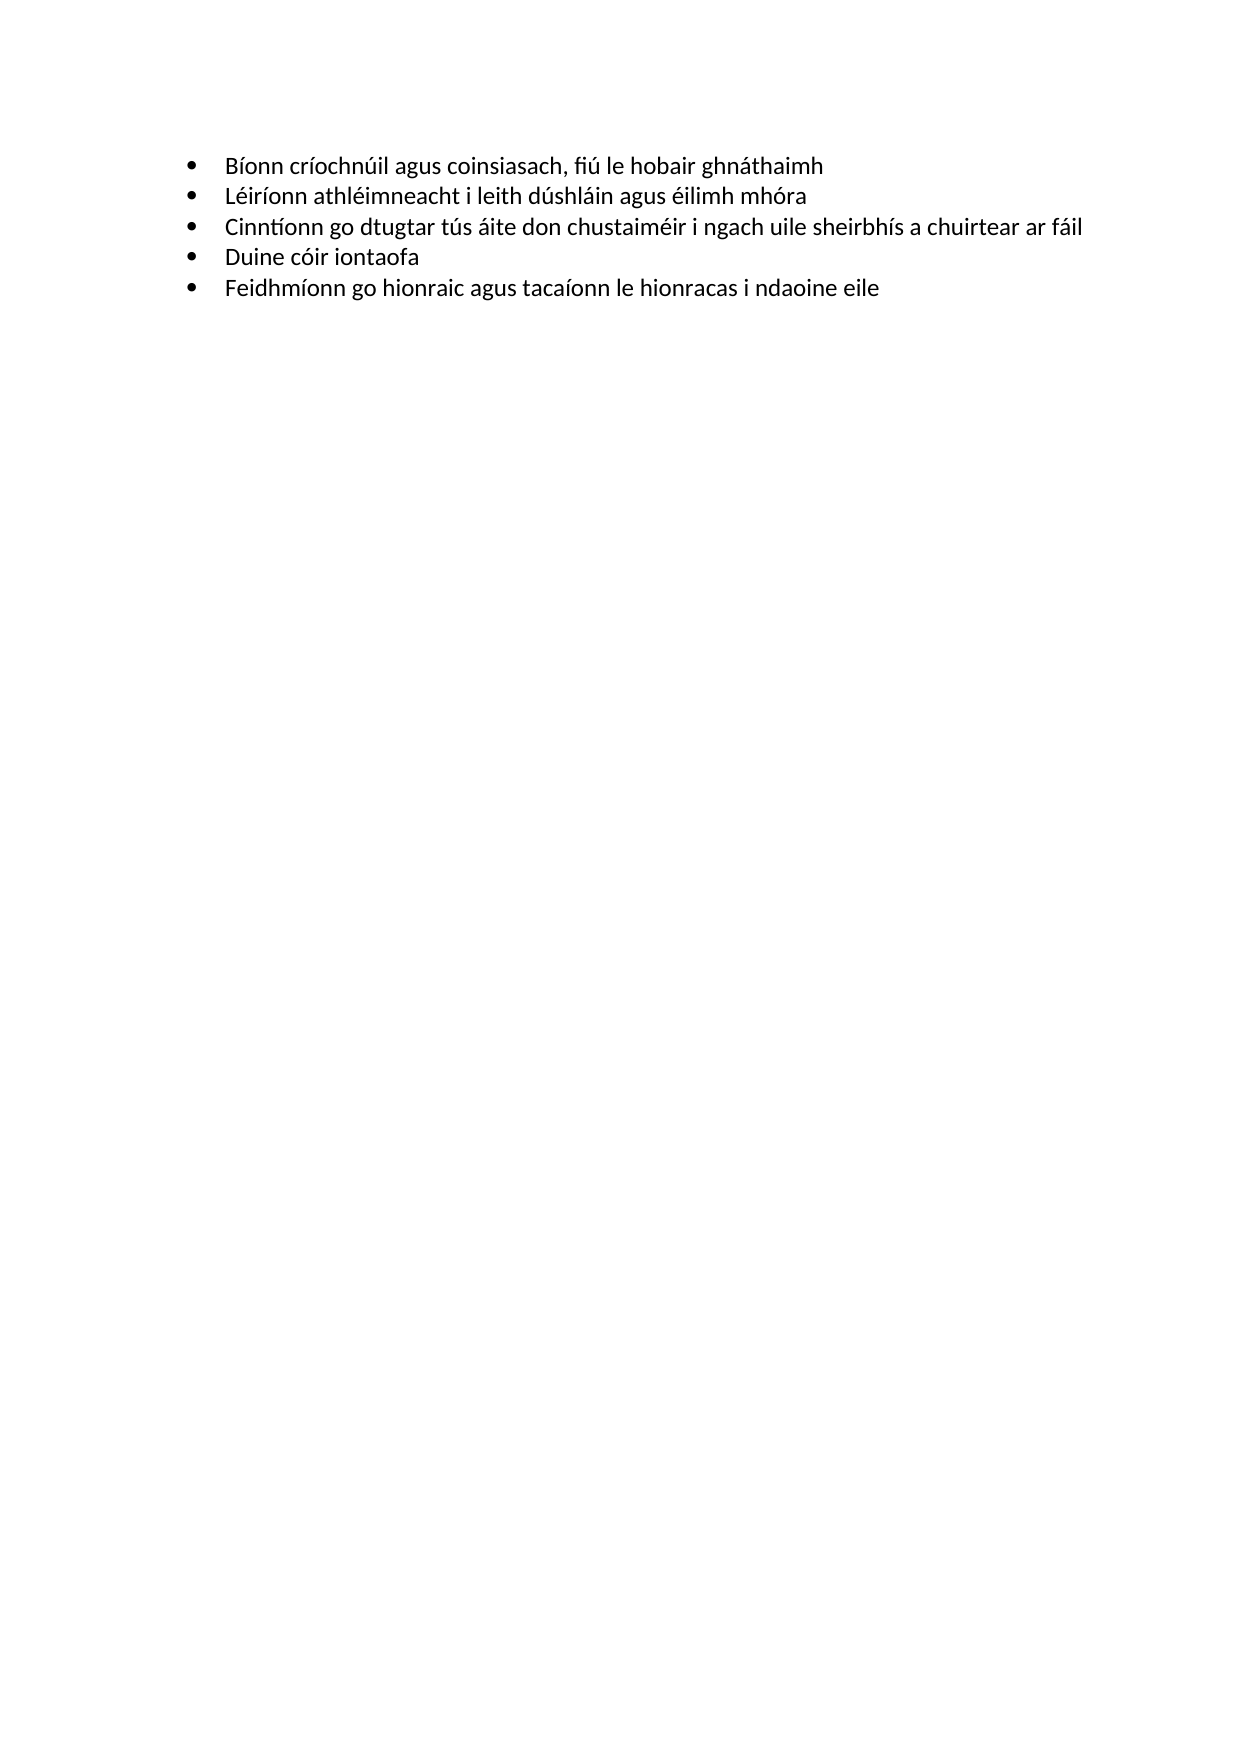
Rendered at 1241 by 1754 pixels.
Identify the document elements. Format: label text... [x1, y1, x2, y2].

list Cinntíonn go dtugtar tús áite don chustaiméir i ngach uile sheirbhís a chuirtear ar fáil [187, 211, 1090, 242]
list Léiríonn athléimneacht i leith dúshláin agus éilimh mhóra [187, 181, 1090, 211]
list Feidhmíonn go hionraic agus tacaíonn le hionracas i ndaoine eile [187, 272, 1090, 303]
list Duine cóir iontaofa [187, 242, 1090, 272]
list Bíonn críochnúil agus coinsiasach, fiú le hobair ghnáthaimh [187, 150, 1090, 181]
